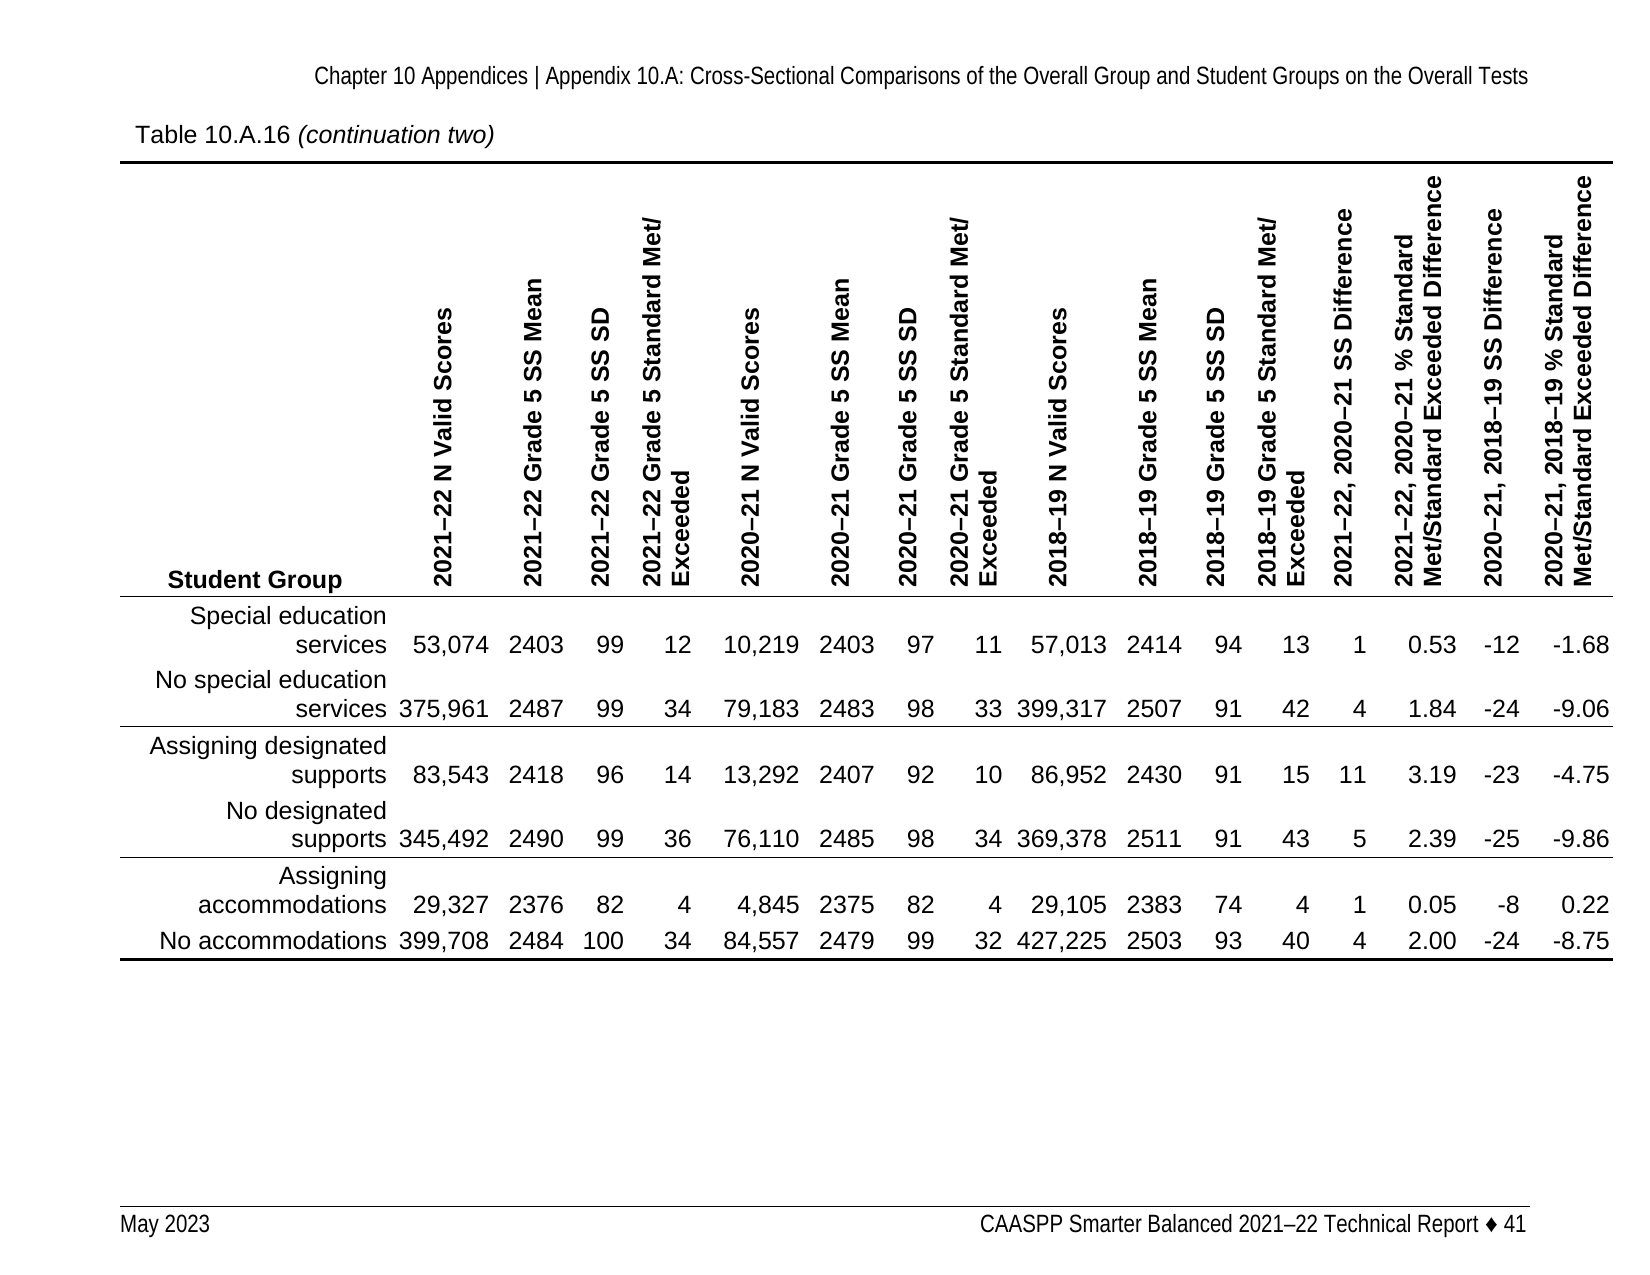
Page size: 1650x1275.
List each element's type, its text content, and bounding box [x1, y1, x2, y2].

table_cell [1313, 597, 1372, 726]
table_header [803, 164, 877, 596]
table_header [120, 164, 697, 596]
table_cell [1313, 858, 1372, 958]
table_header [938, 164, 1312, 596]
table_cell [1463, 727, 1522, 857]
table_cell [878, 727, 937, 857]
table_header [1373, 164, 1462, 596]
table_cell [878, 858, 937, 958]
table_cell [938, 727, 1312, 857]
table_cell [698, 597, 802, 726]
text Table 10.A.16 (continuation two) [135, 120, 1530, 149]
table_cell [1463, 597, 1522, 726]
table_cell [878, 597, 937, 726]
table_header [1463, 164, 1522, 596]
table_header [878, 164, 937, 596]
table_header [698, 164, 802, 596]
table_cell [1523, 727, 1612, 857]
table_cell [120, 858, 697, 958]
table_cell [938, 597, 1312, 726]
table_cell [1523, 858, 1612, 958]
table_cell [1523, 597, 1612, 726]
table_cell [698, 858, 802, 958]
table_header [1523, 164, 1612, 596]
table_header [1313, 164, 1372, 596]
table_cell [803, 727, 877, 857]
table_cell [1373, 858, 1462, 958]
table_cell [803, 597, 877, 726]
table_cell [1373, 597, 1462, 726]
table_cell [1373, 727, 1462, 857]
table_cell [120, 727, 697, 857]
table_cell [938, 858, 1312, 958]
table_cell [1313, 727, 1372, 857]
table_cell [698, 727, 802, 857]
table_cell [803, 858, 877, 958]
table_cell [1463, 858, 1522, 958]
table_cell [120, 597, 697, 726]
